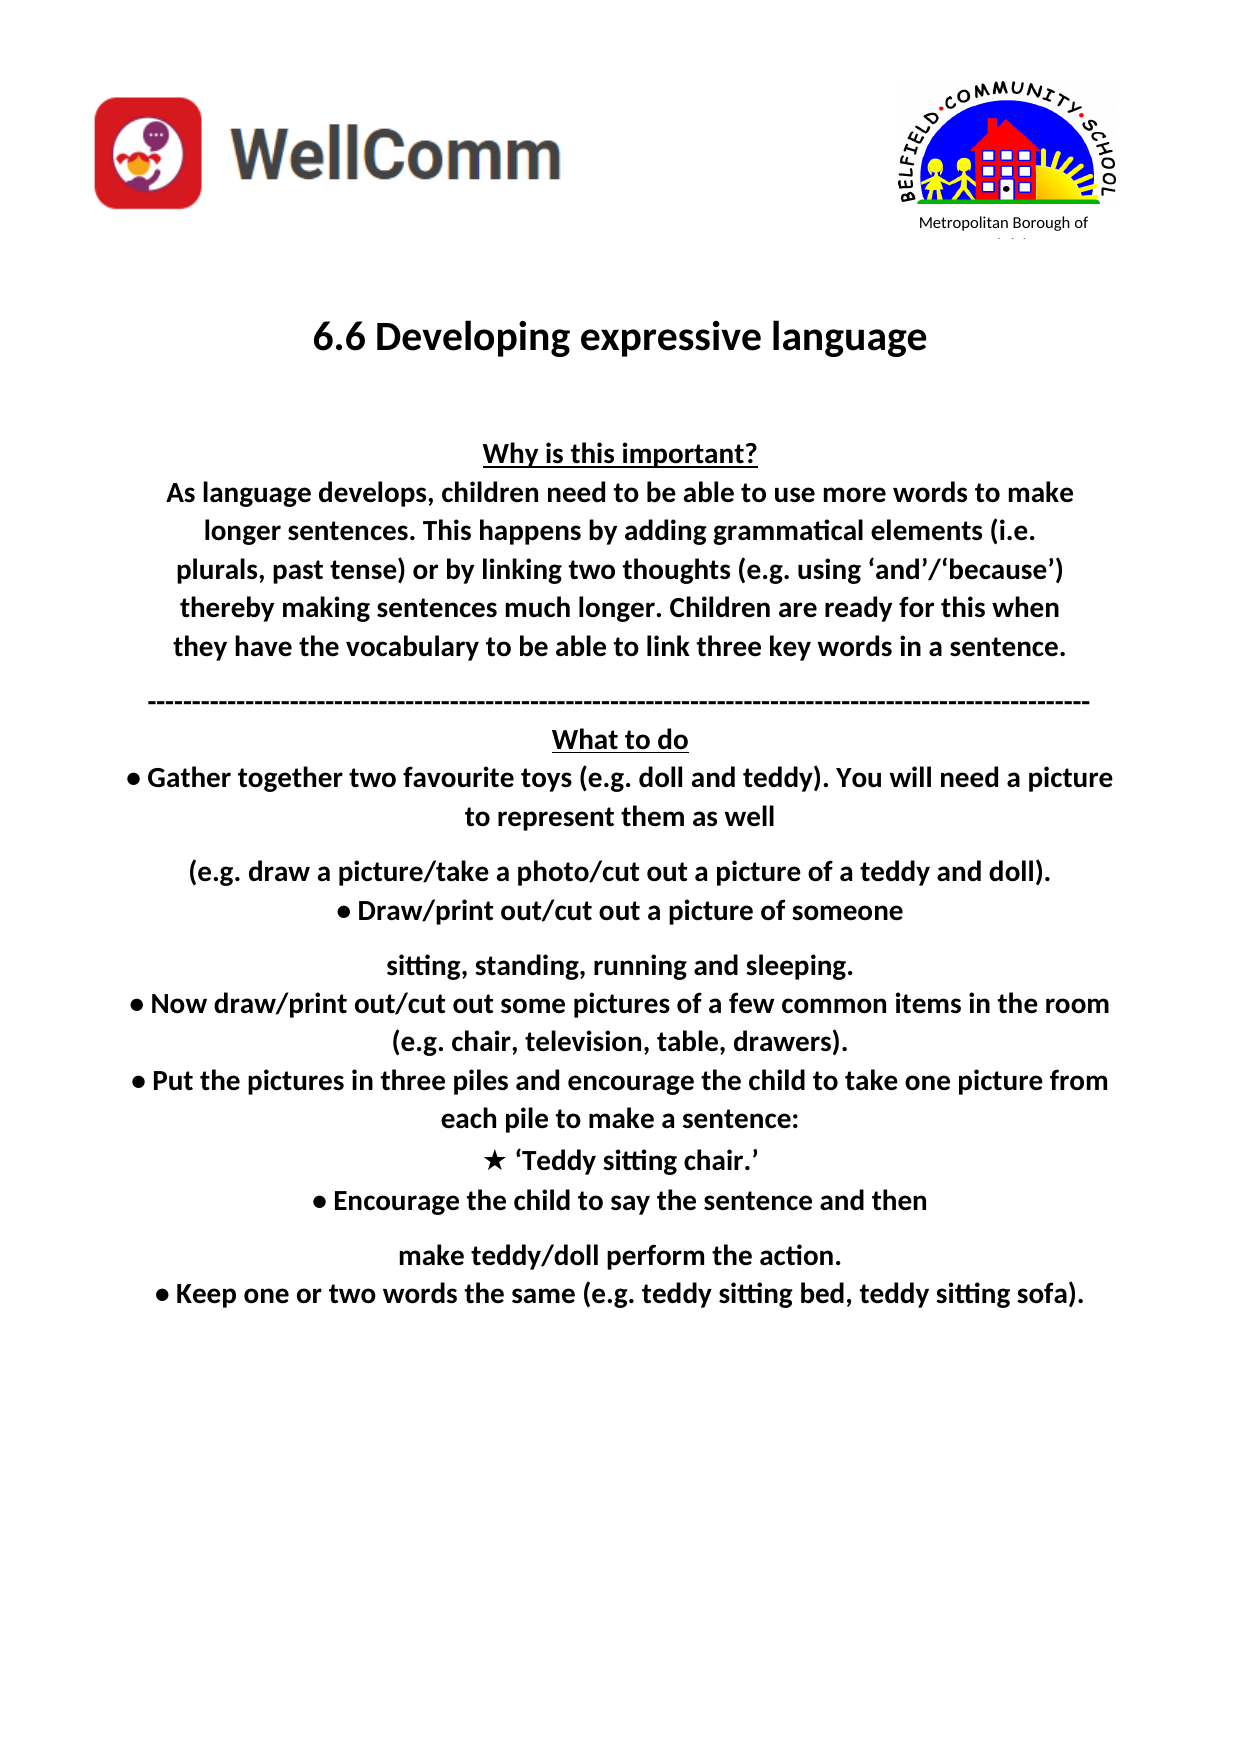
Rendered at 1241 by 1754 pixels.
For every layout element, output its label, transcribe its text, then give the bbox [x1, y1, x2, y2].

text make teddy/doll perform the action. • Keep one or two words the same (e.g. teddy sitting bed, teddy sitting sofa). [75, 1237, 1165, 1311]
text (e.g. draw a picture/take a photo/cut out a picture of a teddy and doll). • Draw/print out/cut out a picture of someone [75, 853, 1165, 927]
text 6.6 Developing expressive language [75, 310, 1165, 361]
picture [75, 75, 572, 224]
text sitting, standing, running and sleeping. • Now draw/print out/cut out some pictures of a few common items in the room (e.g. chair, television, table, drawers). • Put the pictures in three piles and encourage the child to take one picture from each pile to make a sentence: ★ ‘Teddy sitting chair.’ • Encourage the child to say the sentence and then [75, 947, 1165, 1217]
picture [898, 81, 1116, 209]
text ---------------------------------------------------------------------------------------------------------- What to do • Gather together two favourite toys (e.g. doll and teddy). You will need a picture to represent them as well [75, 683, 1165, 834]
text Why is this important? As language develops, children need to be able to use more words to make longer sentences. This happens by adding grammatical elements (i.e. plurals, past tense) or by linking two thoughts (e.g. using ‘and’/‘because’) thereby making sentences much longer. Children are ready for this when they have the vocabulary to be able to link three key words in a sentence. [75, 382, 1165, 663]
